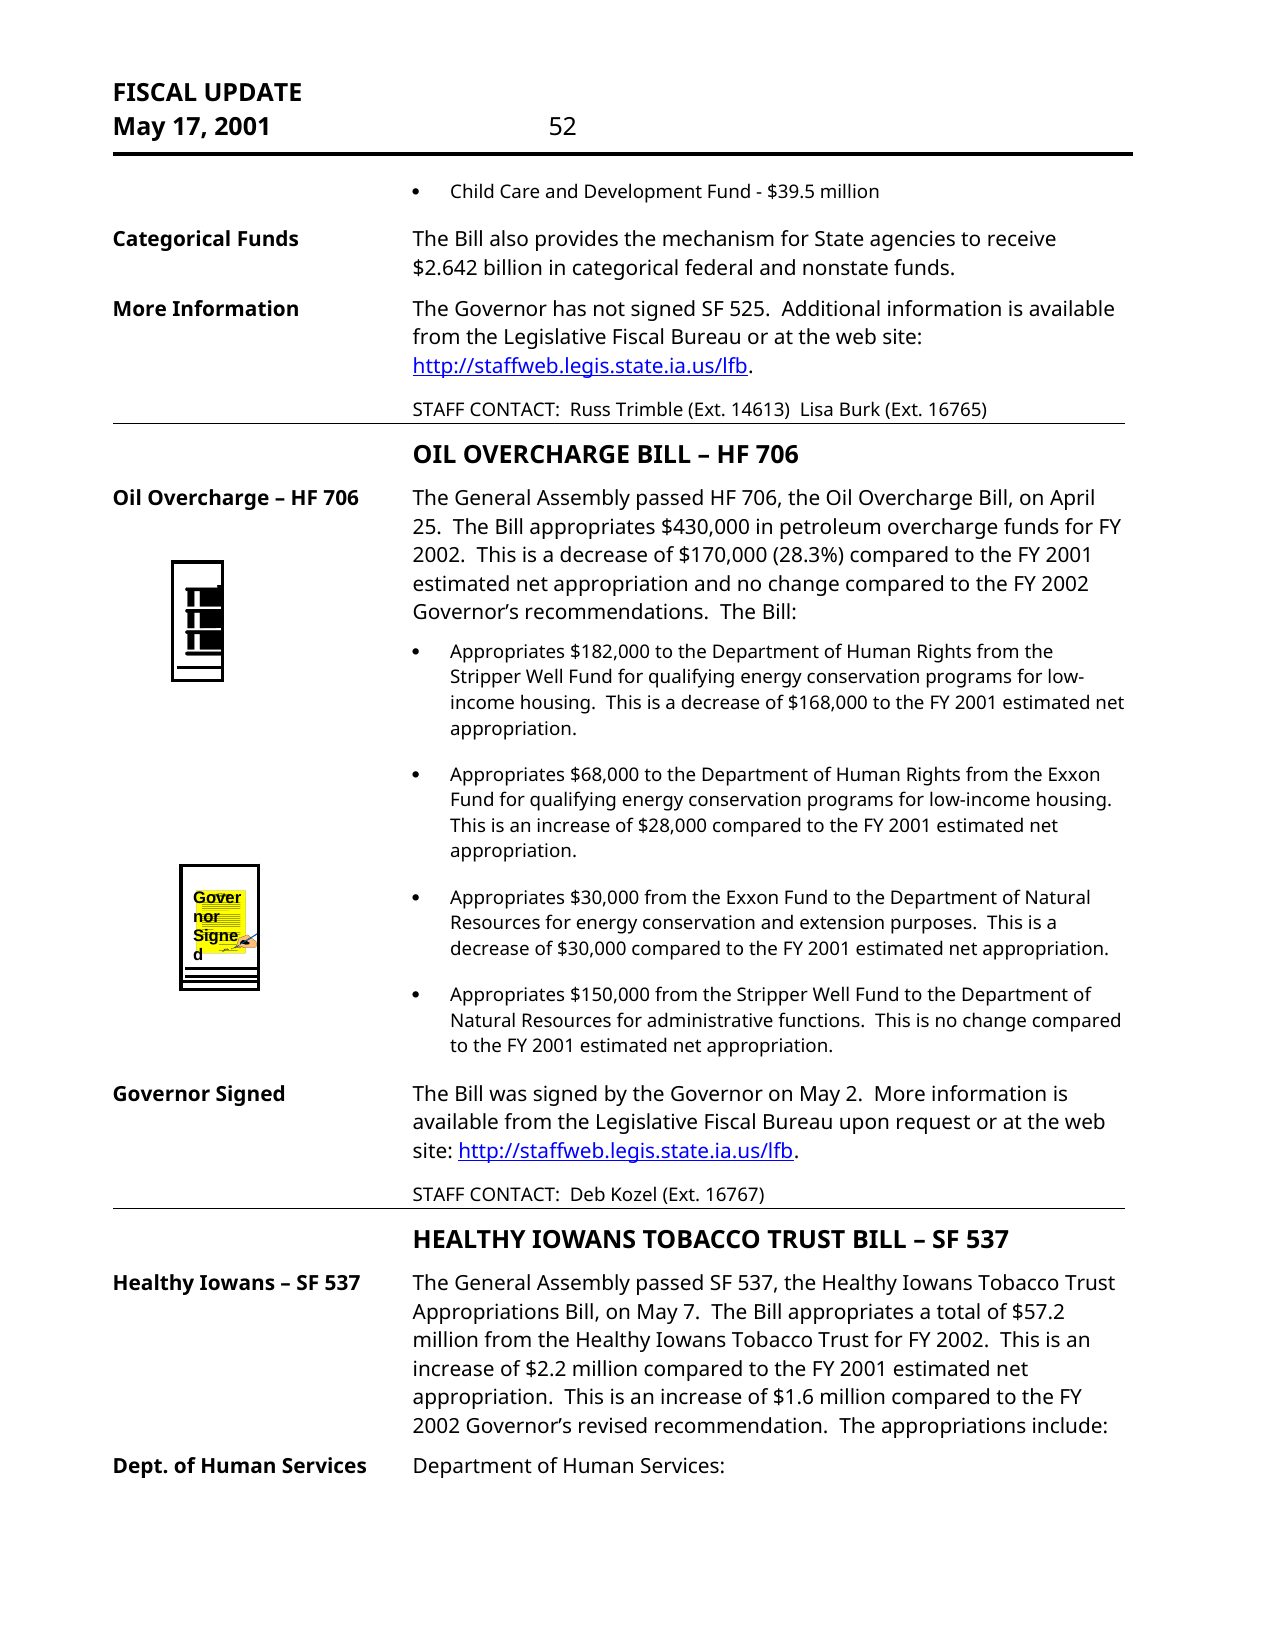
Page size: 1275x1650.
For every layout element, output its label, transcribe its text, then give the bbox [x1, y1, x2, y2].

text Governor Signed [183, 877, 257, 974]
text STAFF CONTACT: Russ Trimble (Ext. 14613) Lisa Burk (Ext. 16765) [112, 396, 1125, 424]
text Oil Overcharge – HF 706 The General Assembly passed HF 706, the Oil Overcharge Bill, on April 25. The Bill appropriates $430,000 in petroleum overcharge funds for FY 2002. This is a decrease of $170,000 (28.3%) compared to the FY 2001 estimated net appropriation and no change compared to the FY 2002 Governor’s recommendations. The Bill: [112, 483, 1125, 626]
text More Information The Governor has not signed SF 525. Additional information is available from the Legislative Fiscal Bureau or at the web site: http://staffweb.legis.state.ia.us/lfb. [112, 294, 1125, 379]
list Appropriates $150,000 from the Stripper Well Fund to the Department of Natural Resources for administrative functions. This is no change compared to the FY 2001 estimated net appropriation. [412, 981, 1125, 1058]
list Appropriates $30,000 from the Exxon Fund to the Department of Natural Resources for energy conservation and extension purposes. This is a decrease of $30,000 compared to the FY 2001 estimated net appropriation. [412, 884, 1125, 961]
text Healthy Iowans – SF 537 The General Assembly passed SF 537, the Healthy Iowans Tobacco Trust Appropriations Bill, on May 7. The Bill appropriates a total of $57.2 million from the Healthy Iowans Tobacco Trust for FY 2002. This is an increase of $2.2 million compared to the FY 2001 estimated net appropriation. This is an increase of $1.6 million compared to the FY 2002 Governor’s revised recommendation. The appropriations include: [112, 1268, 1125, 1439]
text Governor Signed The Bill was signed by the Governor on May 2. More information is available from the Legislative Fiscal Bureau upon request or at the web site: http://staffweb.legis.state.ia.us/lfb. [112, 1079, 1125, 1164]
text Dept. of Human Services Department of Human Services: [112, 1452, 1125, 1480]
text Categorical Funds The Bill also provides the mechanism for State agencies to receive $2.642 billion in categorical federal and nonstate funds. [112, 224, 1125, 281]
title Oil Overcharge Bill – HF 706 [412, 437, 1125, 471]
text Child Care and Development Fund - $39.5 million [412, 178, 1125, 204]
text Appropriates $68,000 to the Department of Human Rights from the Exxon Fund for qualifying energy conservation programs for low-income housing. This is an increase of $28,000 compared to the FY 2001 estimated net appropriation. [412, 761, 1125, 863]
title Healthy Iowans Tobacco Trust Bill – SF 537 [412, 1222, 1125, 1256]
text STAFF CONTACT: Deb Kozel (Ext. 16767) [112, 1181, 1125, 1209]
text Appropriates $182,000 to the Department of Human Rights from the Stripper Well Fund for qualifying energy conservation programs for low-income housing. This is a decrease of $168,000 to the FY 2001 estimated net appropriation. [412, 638, 1125, 740]
